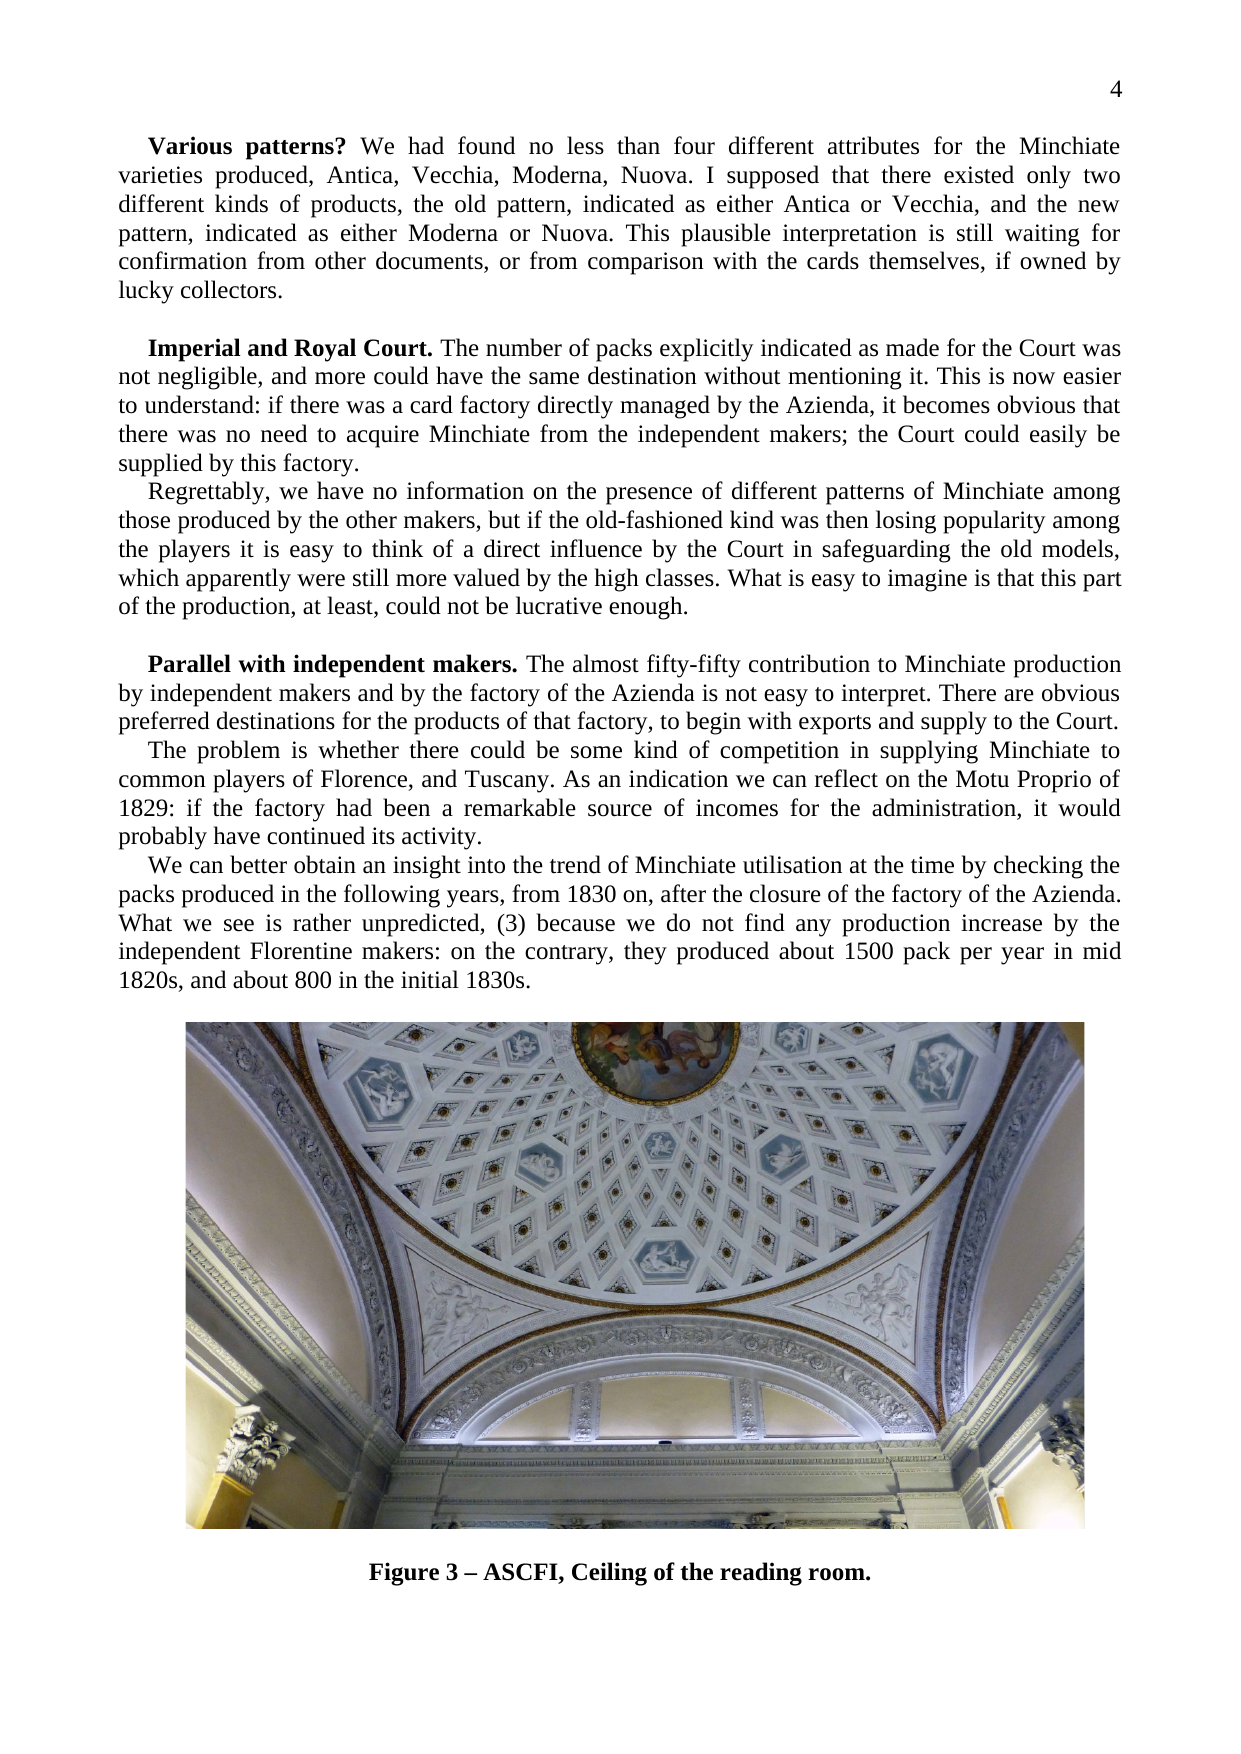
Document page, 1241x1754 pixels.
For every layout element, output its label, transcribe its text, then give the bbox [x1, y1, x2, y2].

text We can better obtain an insight into the trend of Minchiate utilisation at the time by checking the packs produced in the following years, from 1830 on, after the closure of the factory of the Azienda. What we see is rather unpredicted, (3) because we do not find any production increase by the independent Florentine makers: on the contrary, they produced about 1500 pack per year in mid 1820s, and about 800 in the initial 1830s. [118, 850, 1122, 994]
text The problem is whether there could be some kind of competition in supplying Minchiate to common players of Florence, and Tuscany. As an indication we can reflect on the Motu Proprio of 1829: if the factory had been a remarkable source of incomes for the administration, it would probably have continued its activity. [118, 735, 1122, 850]
text Various patterns? We had found no less than four different attributes for the Minchiate varieties produced, Antica, Vecchia, Moderna, Nuova. I supposed that there existed only two different kinds of products, the old pattern, indicated as either Antica or Vecchia, and the new pattern, indicated as either Moderna or Nuova. This plausible interpretation is still waiting for confirmation from other documents, or from comparison with the cards themselves, if owned by lucky collectors. [118, 131, 1122, 304]
text Imperial and Royal Court. The number of packs explicitly indicated as made for the Court was not negligible, and more could have the same destination without mentioning it. This is now easier to understand: if there was a card factory directly managed by the Azienda, it becomes obvious that there was no need to acquire Minchiate from the independent makers; the Court could easily be supplied by this factory. [118, 333, 1122, 476]
picture [185, 1022, 1085, 1529]
text Regrettably, we have no information on the presence of different patterns of Minchiate among those produced by the other makers, but if the old-fashioned kind was then losing popularity among the players it is easy to think of a direct influence by the Court in safeguarding the old models, which apparently were still more valued by the high classes. What is easy to imagine is that this part of the production, at least, could not be lucrative enough. [118, 476, 1122, 620]
text Parallel with independent makers. The almost fifty-fifty contribution to Minchiate production by independent makers and by the factory of the Azienda is not easy to interpret. There are obvious preferred destinations for the products of that factory, to begin with exports and supply to the Court. [118, 649, 1122, 735]
subtitle Figure 3 – ASCFI, Ceiling of the reading room. [118, 1557, 1122, 1586]
